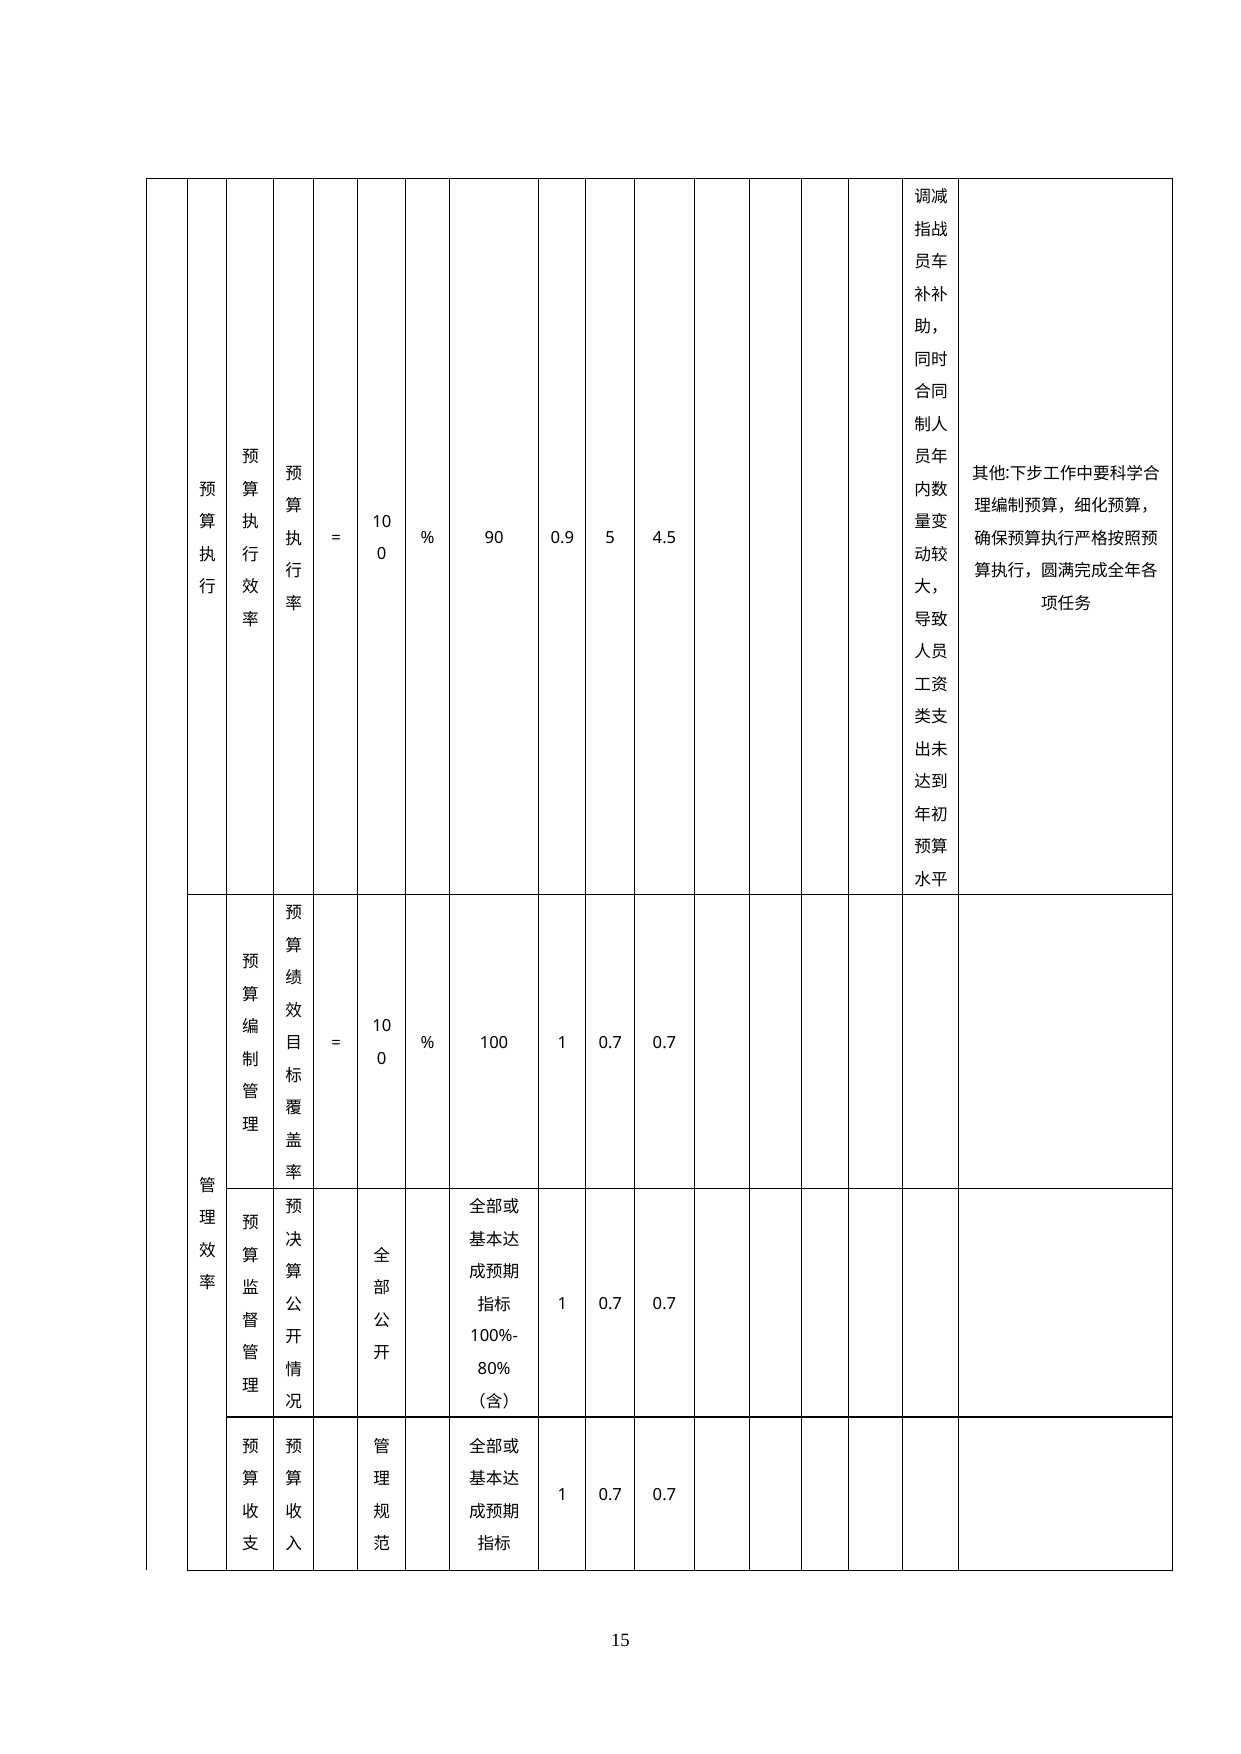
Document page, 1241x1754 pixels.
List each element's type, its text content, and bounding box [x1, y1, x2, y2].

table_cell [903, 895, 958, 1188]
table_cell [802, 895, 848, 1188]
table_cell 4.5 [635, 179, 694, 894]
table_cell 0.7 [635, 1189, 694, 1416]
table_cell 100 [450, 895, 538, 1188]
table_cell 0.7 [586, 1189, 634, 1416]
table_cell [450, 1418, 538, 1569]
table_cell 1 [539, 1418, 585, 1569]
table_cell 其他:下步工作中要科学合理编制预算，细化预算，确保预算执行严格按照预算执行，圆满完成全年各项任务 [959, 179, 1172, 894]
table_cell 0.9 [539, 179, 585, 894]
table_cell 1 [539, 1189, 585, 1416]
table_cell 预决算公开情况 [274, 1189, 313, 1416]
table_cell % [406, 179, 449, 894]
table_cell [903, 1418, 958, 1569]
table_cell 5 [586, 179, 634, 894]
table_cell 预算绩效目标覆盖率 [274, 895, 313, 1188]
table_cell 预算收支管理 [227, 1418, 273, 1569]
table_cell [959, 1418, 1172, 1569]
table_cell [849, 895, 902, 1188]
table_cell 100 [358, 895, 405, 1188]
table_cell [750, 179, 801, 894]
table_cell 管理规范 [358, 1418, 405, 1569]
table_cell [903, 1189, 958, 1416]
table_cell 1 [539, 895, 585, 1188]
table_cell [959, 895, 1172, 1188]
table_cell [695, 895, 749, 1188]
table_cell [695, 179, 749, 894]
table_cell [406, 1418, 449, 1569]
table_cell 0.7 [635, 895, 694, 1188]
table_cell [314, 1418, 357, 1569]
table_cell [406, 1189, 449, 1416]
table_cell [849, 1189, 902, 1416]
table_cell 预算收入管理规范性 [274, 1418, 313, 1569]
table_cell 全部或基本达成预期指标100%-80%（含） [450, 1189, 538, 1416]
table_cell 预算执行 [188, 179, 226, 894]
table_cell 预算执行效率 [227, 179, 273, 894]
table_cell [314, 1189, 357, 1416]
table_cell 100 [358, 179, 405, 894]
table_cell % [406, 895, 449, 1188]
table_cell 0.7 [586, 895, 634, 1188]
table_cell [849, 1418, 902, 1569]
table_cell [849, 179, 902, 894]
table_cell [750, 1189, 801, 1416]
table_cell 0.7 [635, 1418, 694, 1569]
table_cell [695, 1189, 749, 1416]
table_cell [695, 1418, 749, 1569]
table_cell [802, 1418, 848, 1569]
table_cell 预算编制管理 [227, 895, 273, 1188]
table_cell [802, 179, 848, 894]
table_cell 预算执行率 [274, 179, 313, 894]
table_cell 预算监督管理 [227, 1189, 273, 1416]
table_cell 0.7 [586, 1418, 634, 1569]
table_cell [750, 895, 801, 1188]
table_cell [959, 1189, 1172, 1416]
table_cell 全部公开 [358, 1189, 405, 1416]
table_cell 调减指战员车补补助，同时合同制人员年内数量变动较大，导致人员工资类支出未达到年初预算水平 [903, 179, 958, 894]
table_cell = [314, 895, 357, 1188]
table_cell 90 [450, 179, 538, 894]
table_cell [750, 1418, 801, 1569]
table_cell = [314, 179, 357, 894]
table_cell [802, 1189, 848, 1416]
table_cell 管理效率 [188, 895, 226, 1569]
